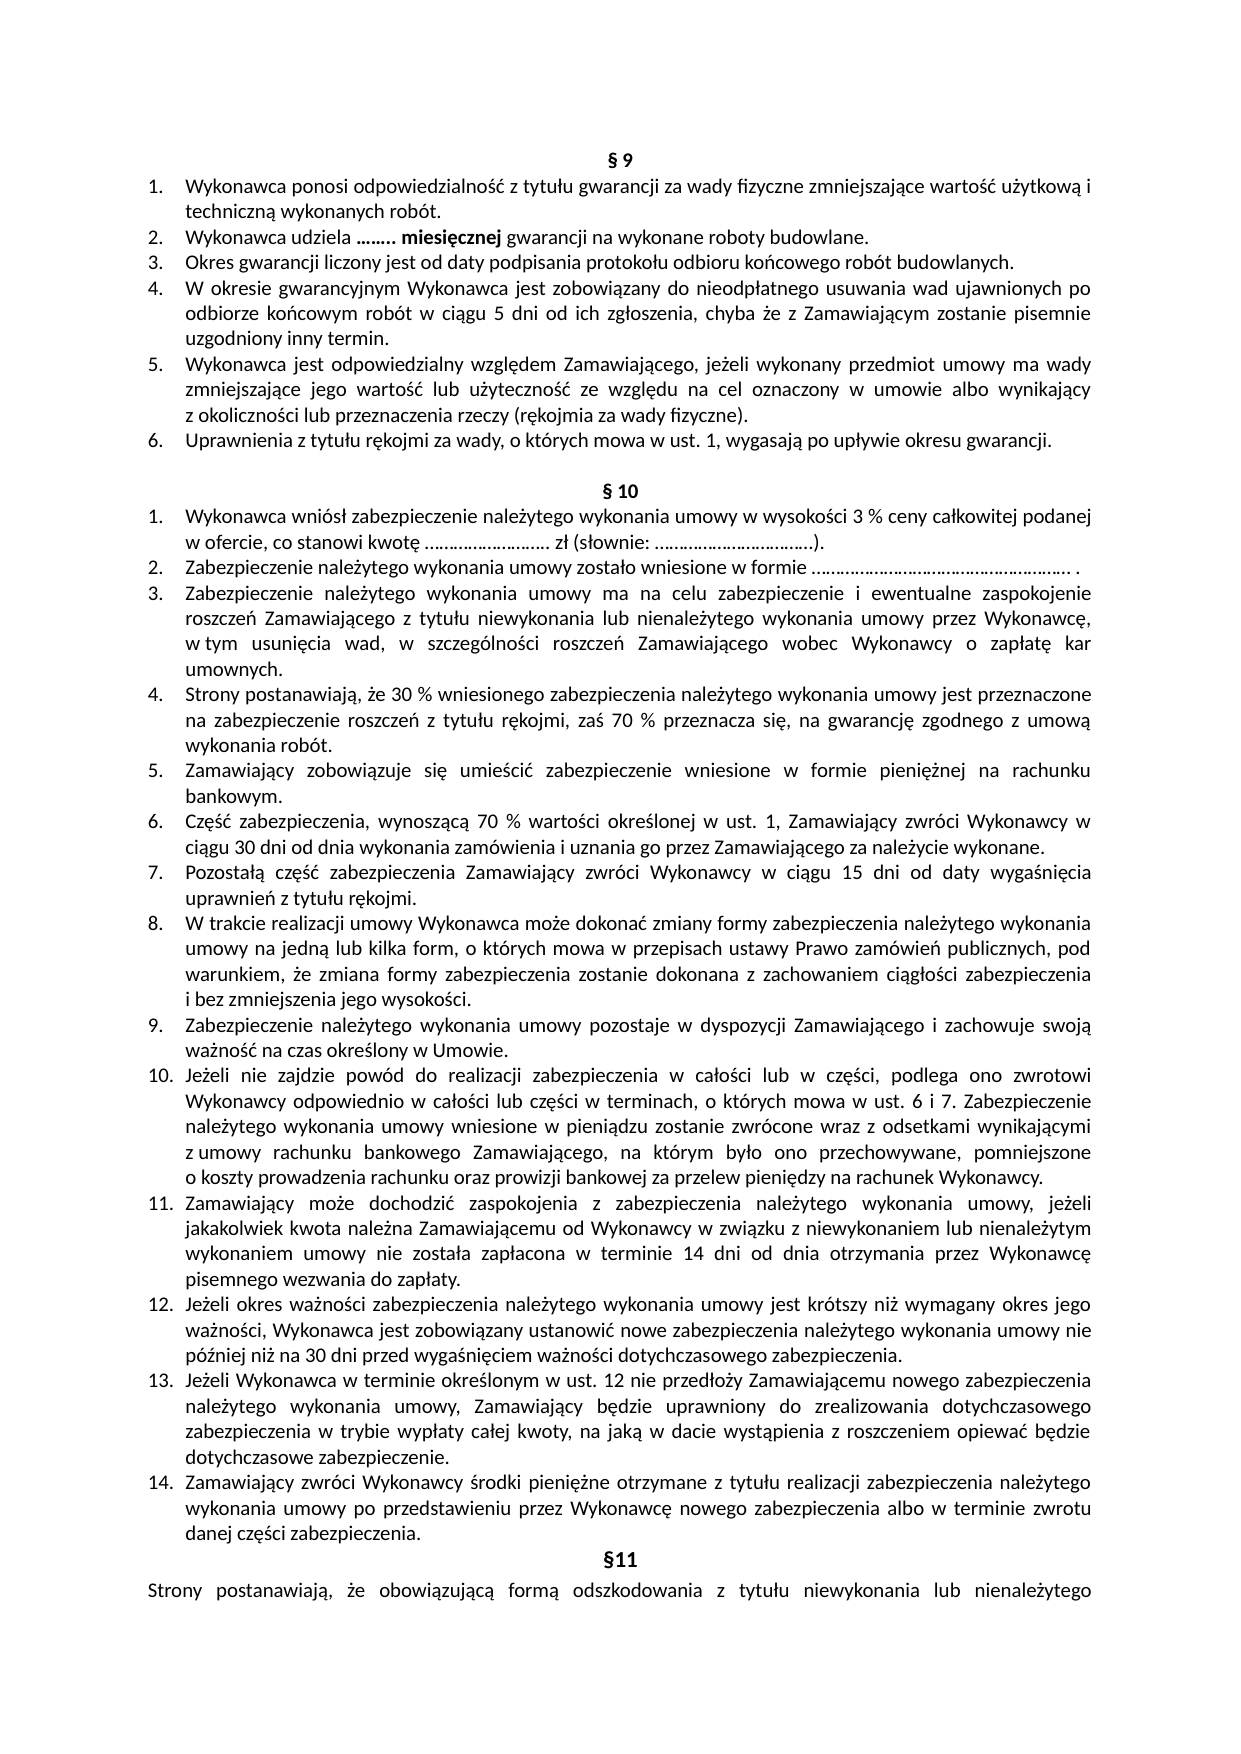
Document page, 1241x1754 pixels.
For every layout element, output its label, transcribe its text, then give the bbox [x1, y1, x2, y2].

list Wykonawca jest odpowiedzialny względem Zamawiającego, jeżeli wykonany przedmiot umowy ma wady zmniejszające jego wartość lub użyteczność ze względu na cel oznaczony w umowie albo wynikający z okoliczności lub przeznaczenia rzeczy (rękojmia za wady fizyczne). [148, 351, 1093, 427]
list Strony postanawiają, że 30 % wniesionego zabezpieczenia należytego wykonania umowy jest przeznaczone na zabezpieczenie roszczeń z tytułu rękojmi, zaś 70 % przeznacza się, na gwarancję zgodnego z umową wykonania robót. [148, 681, 1093, 758]
list Zabezpieczenie należytego wykonania umowy ma na celu zabezpieczenie i ewentualne zaspokojenie roszczeń Zamawiającego z tytułu niewykonania lub nienależytego wykonania umowy przez Wykonawcę, w tym usunięcia wad, w szczególności roszczeń Zamawiającego wobec Wykonawcy o zapłatę kar umownych. [148, 580, 1093, 681]
list Wykonawca udziela …….. miesięcznej gwarancji na wykonane roboty budowlane. [148, 224, 1093, 249]
text § 10 [148, 478, 1093, 503]
list Część zabezpieczenia, wynoszącą 70 % wartości określonej w ust. 1, Zamawiający zwróci Wykonawcy w ciągu 30 dni od dnia wykonania zamówienia i uznania go przez Zamawiającego za należycie wykonane. [148, 808, 1093, 859]
list Zabezpieczenie należytego wykonania umowy pozostaje w dyspozycji Zamawiającego i zachowuje swoją ważność na czas określony w Umowie. [148, 1012, 1093, 1063]
list Pozostałą część zabezpieczenia Zamawiający zwróci Wykonawcy w ciągu 15 dni od daty wygaśnięcia uprawnień z tytułu rękojmi. [148, 859, 1093, 910]
list Okres gwarancji liczony jest od daty podpisania protokołu odbioru końcowego robót budowlanych. [148, 249, 1093, 275]
list Jeżeli Wykonawca w terminie określonym w ust. 12 nie przedłoży Zamawiającemu nowego zabezpieczenia należytego wykonania umowy, Zamawiający będzie uprawniony do zrealizowania dotychczasowego zabezpieczenia w trybie wypłaty całej kwoty, na jaką w dacie wystąpienia z roszczeniem opiewać będzie dotychczasowe zabezpieczenie. [148, 1368, 1093, 1469]
list Jeżeli nie zajdzie powód do realizacji zabezpieczenia w całości lub w części, podlega ono zwrotowi Wykonawcy odpowiednio w całości lub części w terminach, o których mowa w ust. 6 i 7. Zabezpieczenie należytego wykonania umowy wniesione w pieniądzu zostanie zwrócone wraz z odsetkami wynikającymi z umowy rachunku bankowego Zamawiającego, na którym było ono przechowywane, pomniejszone o koszty prowadzenia rachunku oraz prowizji bankowej za przelew pieniędzy na rachunek Wykonawcy. [148, 1063, 1093, 1190]
list Zamawiający zwróci Wykonawcy środki pieniężne otrzymane z tytułu realizacji zabezpieczenia należytego wykonania umowy po przedstawieniu przez Wykonawcę nowego zabezpieczenia albo w terminie zwrotu danej części zabezpieczenia. [148, 1469, 1093, 1546]
list Zamawiający może dochodzić zaspokojenia z zabezpieczenia należytego wykonania umowy, jeżeli jakakolwiek kwota należna Zamawiającemu od Wykonawcy w związku z niewykonaniem lub nienależytym wykonaniem umowy nie została zapłacona w terminie 14 dni od dnia otrzymania przez Wykonawcę pisemnego wezwania do zapłaty. [148, 1190, 1093, 1291]
list Uprawnienia z tytułu rękojmi za wady, o których mowa w ust. 1, wygasają po upływie okresu gwarancji. [148, 427, 1093, 453]
text §11 [148, 1546, 1093, 1573]
list Zabezpieczenie należytego wykonania umowy zostało wniesione w formie ……………………………………………… . [148, 554, 1093, 580]
list W okresie gwarancyjnym Wykonawca jest zobowiązany do nieodpłatnego usuwania wad ujawnionych po odbiorze końcowym robót w ciągu 5 dni od ich zgłoszenia, chyba że z Zamawiającym zostanie pisemnie uzgodniony inny termin. [148, 275, 1093, 351]
list W trakcie realizacji umowy Wykonawca może dokonać zmiany formy zabezpieczenia należytego wykonania umowy na jedną lub kilka form, o których mowa w przepisach ustawy Prawo zamówień publicznych, pod warunkiem, że zmiana formy zabezpieczenia zostanie dokonana z zachowaniem ciągłości zabezpieczenia i bez zmniejszenia jego wysokości. [148, 910, 1093, 1012]
list Jeżeli okres ważności zabezpieczenia należytego wykonania umowy jest krótszy niż wymagany okres jego ważności, Wykonawca jest zobowiązany ustanowić nowe zabezpieczenia należytego wykonania umowy nie później niż na 30 dni przed wygaśnięciem ważności dotychczasowego zabezpieczenia. [148, 1291, 1093, 1368]
list Wykonawca wniósł zabezpieczenie należytego wykonania umowy w wysokości 3 % ceny całkowitej podanej w ofercie, co stanowi kwotę …………………….. zł (słownie: ……………………………). [148, 503, 1093, 554]
text § 9 [148, 148, 1093, 173]
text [148, 1578, 1093, 1603]
list Wykonawca ponosi odpowiedzialność z tytułu gwarancji za wady fizyczne zmniejszające wartość użytkową i techniczną wykonanych robót. [148, 173, 1093, 224]
list Zamawiający zobowiązuje się umieścić zabezpieczenie wniesione w formie pieniężnej na rachunku bankowym. [148, 758, 1093, 808]
